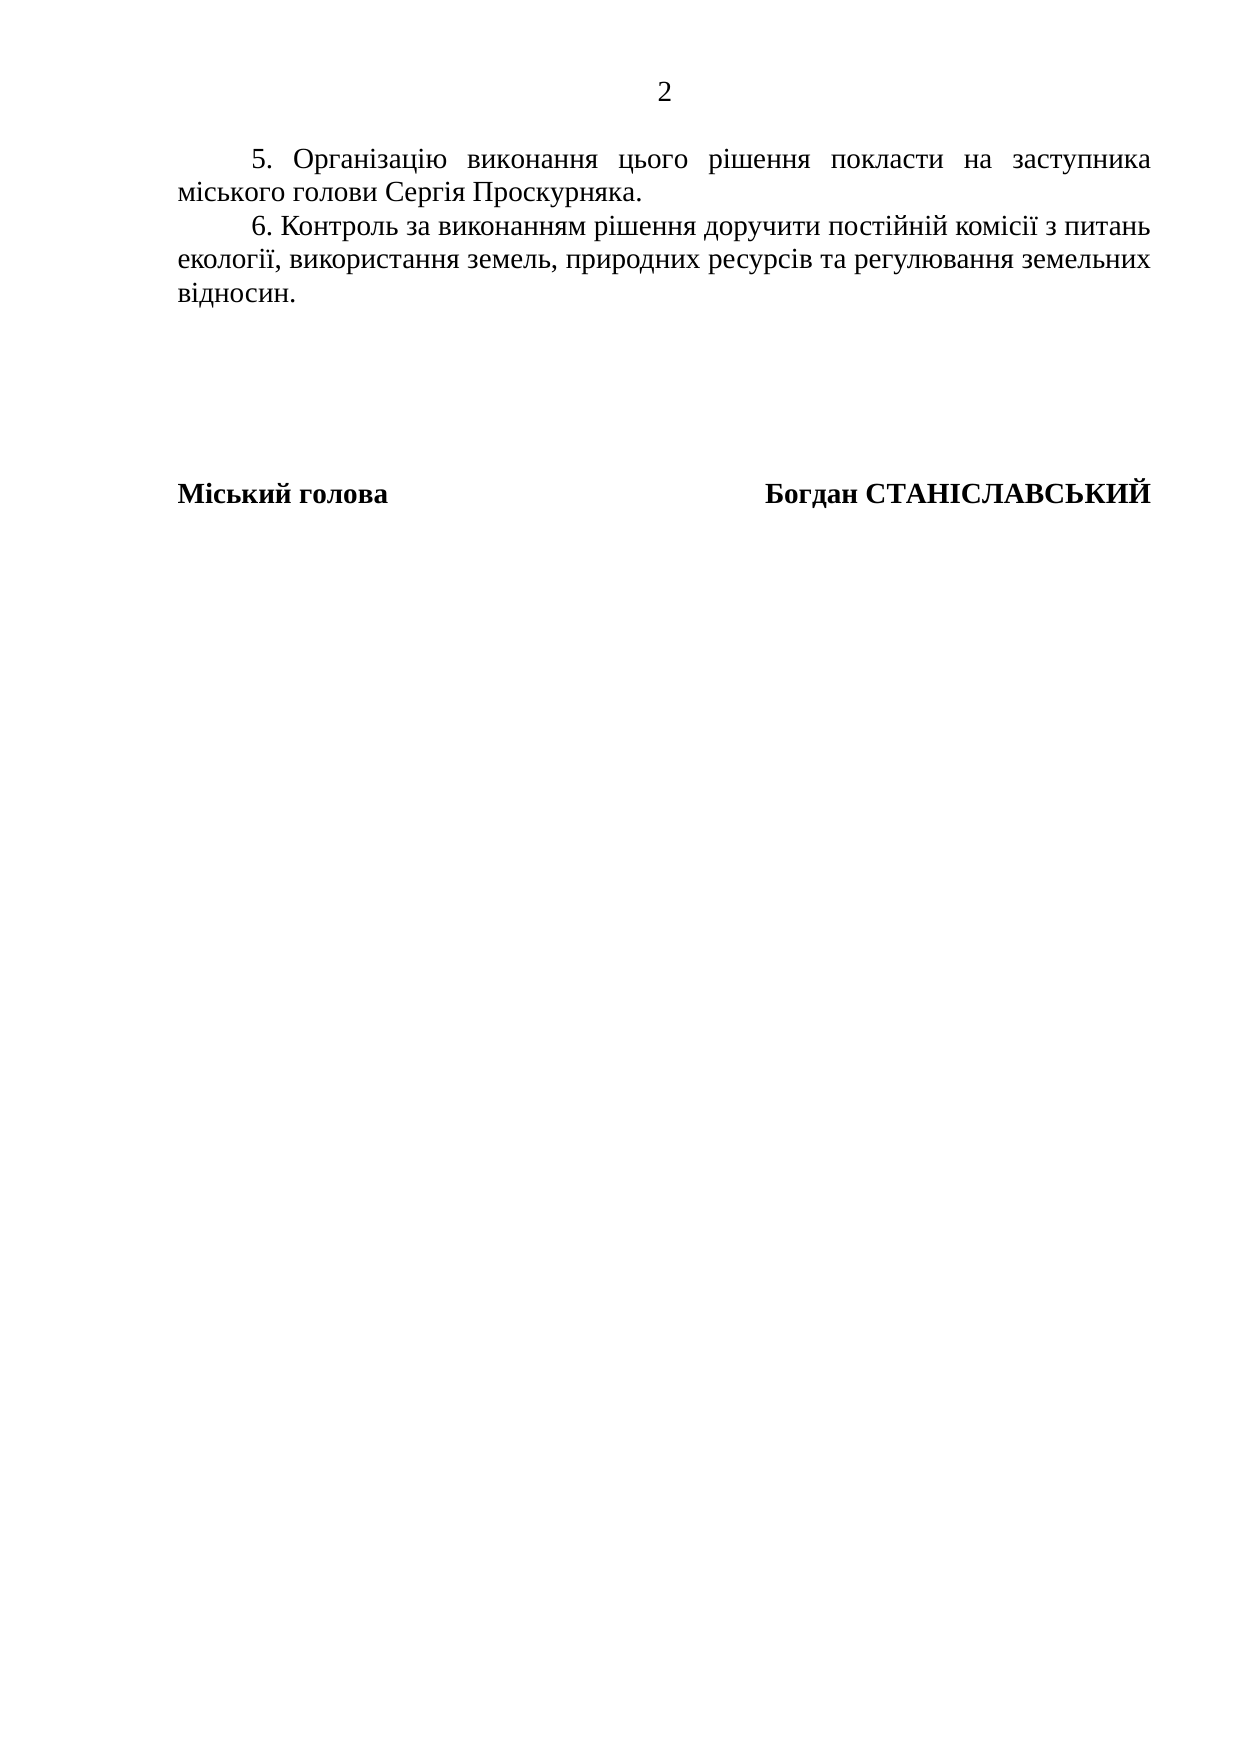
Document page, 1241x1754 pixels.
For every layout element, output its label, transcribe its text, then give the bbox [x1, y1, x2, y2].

text 5. Організацію виконання цього рішення покласти на заступника міського голови Сергія Проскурняка. [177, 141, 1152, 208]
text 6. Контроль за виконанням рішення доручити постійній комісії з питань екології, використання земель, природних ресурсів та регулювання земельних відносин. [177, 208, 1152, 308]
text Міський голова Богдан СТАНІСЛАВСЬКИЙ [177, 476, 1152, 510]
